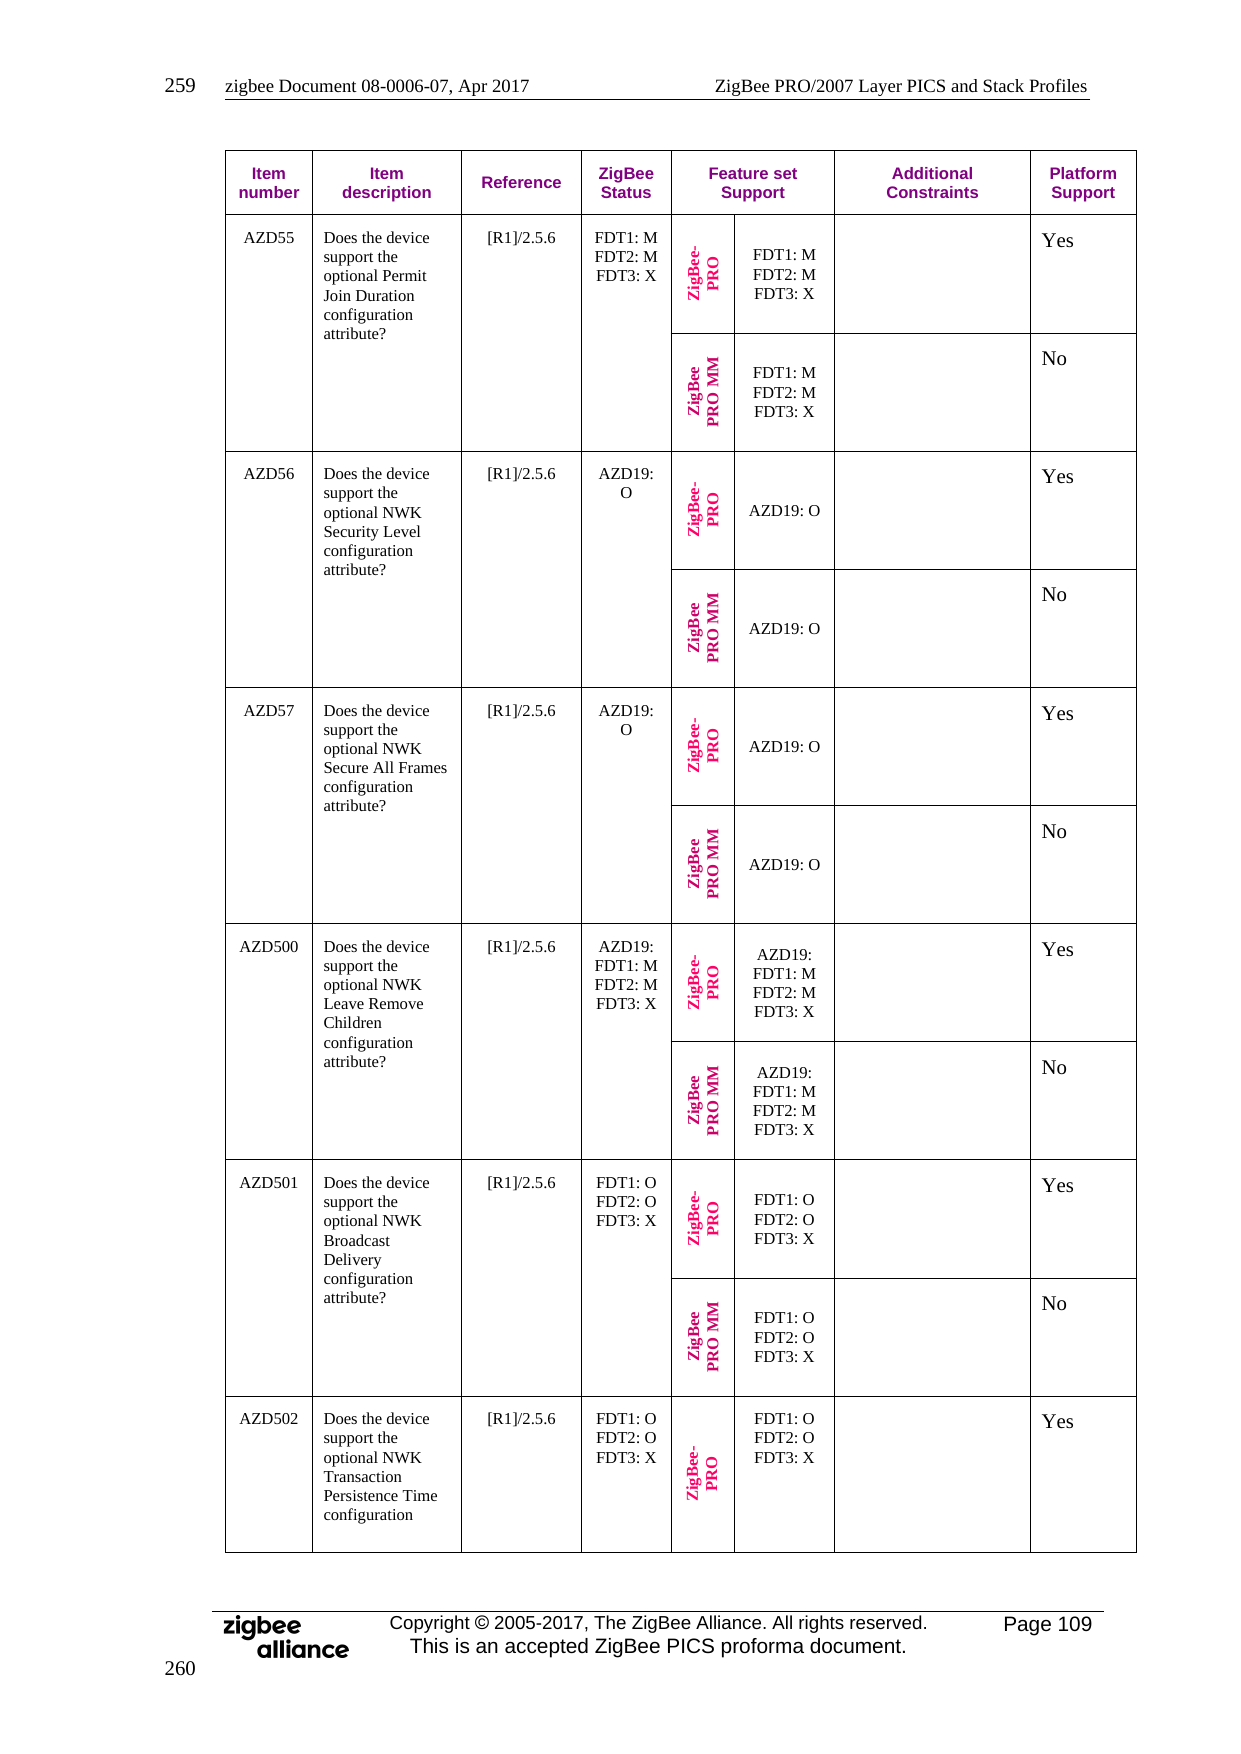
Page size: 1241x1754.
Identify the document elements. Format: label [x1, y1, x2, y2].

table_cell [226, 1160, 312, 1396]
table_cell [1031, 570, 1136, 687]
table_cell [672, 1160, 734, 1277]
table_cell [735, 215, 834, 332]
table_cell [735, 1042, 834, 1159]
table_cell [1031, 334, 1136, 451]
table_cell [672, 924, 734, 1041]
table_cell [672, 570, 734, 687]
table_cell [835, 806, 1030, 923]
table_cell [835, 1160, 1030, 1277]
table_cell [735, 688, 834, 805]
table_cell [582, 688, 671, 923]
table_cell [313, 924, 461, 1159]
picture [223, 1615, 349, 1658]
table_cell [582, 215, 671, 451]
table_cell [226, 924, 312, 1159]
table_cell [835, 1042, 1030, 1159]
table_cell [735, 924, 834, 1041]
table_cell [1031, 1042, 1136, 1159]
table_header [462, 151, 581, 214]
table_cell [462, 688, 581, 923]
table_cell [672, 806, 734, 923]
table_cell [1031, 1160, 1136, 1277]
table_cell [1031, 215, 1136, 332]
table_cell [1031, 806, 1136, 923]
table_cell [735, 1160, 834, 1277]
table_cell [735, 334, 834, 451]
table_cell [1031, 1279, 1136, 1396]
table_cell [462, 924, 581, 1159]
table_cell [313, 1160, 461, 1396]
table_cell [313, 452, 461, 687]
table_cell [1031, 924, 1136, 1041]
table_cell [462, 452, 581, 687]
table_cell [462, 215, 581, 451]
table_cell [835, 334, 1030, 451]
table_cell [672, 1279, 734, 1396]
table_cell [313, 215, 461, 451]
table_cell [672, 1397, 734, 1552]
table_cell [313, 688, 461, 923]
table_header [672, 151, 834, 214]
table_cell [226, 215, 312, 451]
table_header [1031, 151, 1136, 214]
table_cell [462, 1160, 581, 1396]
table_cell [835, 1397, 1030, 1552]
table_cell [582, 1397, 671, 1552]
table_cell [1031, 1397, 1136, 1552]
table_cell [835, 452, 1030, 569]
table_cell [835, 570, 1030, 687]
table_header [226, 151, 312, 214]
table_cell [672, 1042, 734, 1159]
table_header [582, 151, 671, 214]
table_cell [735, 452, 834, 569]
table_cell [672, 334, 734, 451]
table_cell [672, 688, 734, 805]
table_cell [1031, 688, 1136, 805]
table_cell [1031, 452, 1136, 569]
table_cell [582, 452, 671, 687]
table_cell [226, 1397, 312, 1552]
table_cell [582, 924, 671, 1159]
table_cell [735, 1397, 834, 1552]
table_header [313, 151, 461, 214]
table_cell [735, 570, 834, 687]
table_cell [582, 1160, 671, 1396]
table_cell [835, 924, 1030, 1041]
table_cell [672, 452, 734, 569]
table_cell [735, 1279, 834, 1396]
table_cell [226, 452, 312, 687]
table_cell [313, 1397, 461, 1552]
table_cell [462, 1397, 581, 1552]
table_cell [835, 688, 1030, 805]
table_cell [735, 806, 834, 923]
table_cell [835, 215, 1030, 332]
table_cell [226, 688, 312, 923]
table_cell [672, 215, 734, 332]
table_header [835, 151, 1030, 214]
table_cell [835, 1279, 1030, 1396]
